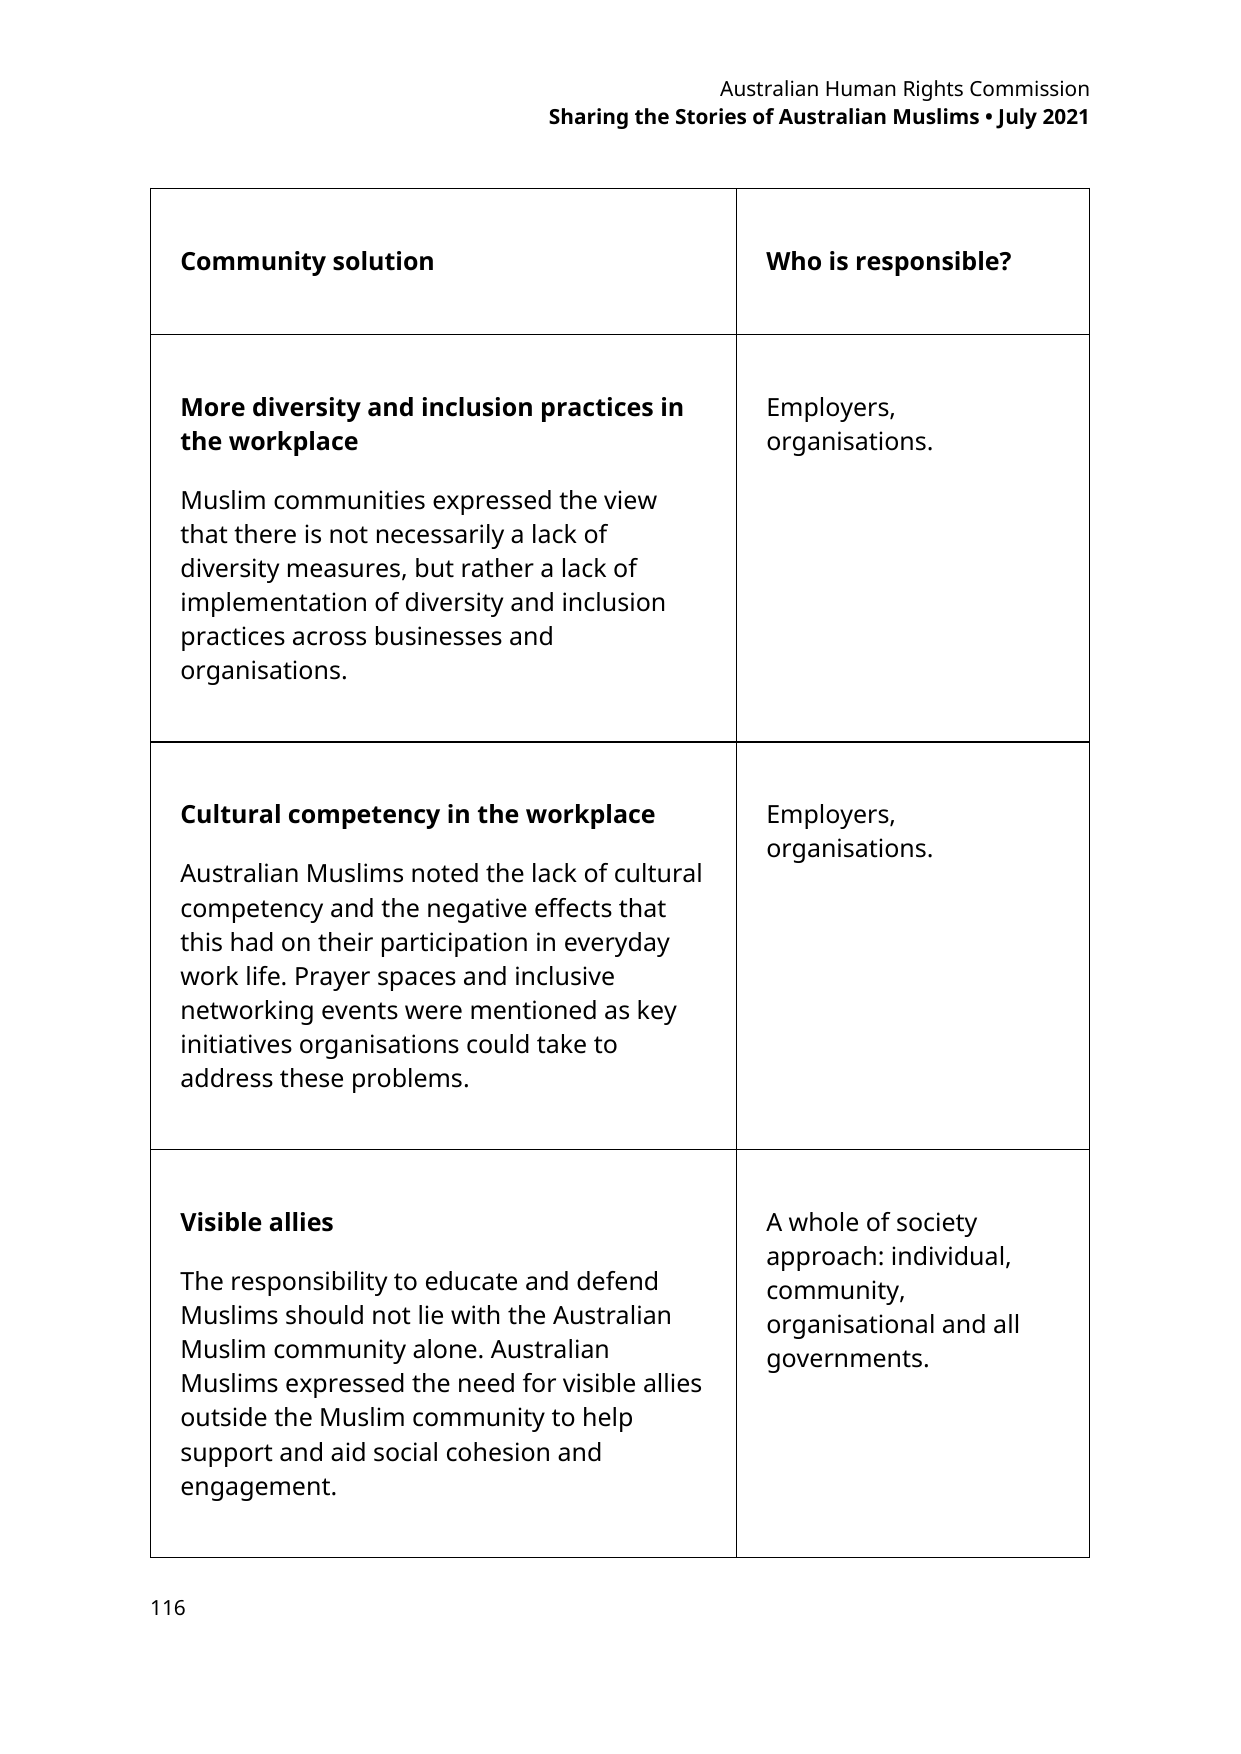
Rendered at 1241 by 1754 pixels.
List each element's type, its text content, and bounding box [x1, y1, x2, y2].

table_header Community solution [151, 189, 736, 334]
table_cell Employers, organisations. [737, 743, 1089, 1149]
table_cell Cultural competency in the workplace Australian Muslims noted the lack of cultural competency and the negative effects that this had on their participation in everyday work life. Prayer spaces and inclusive networking events were mentioned as key initiatives organisations could take to address these problems. [151, 743, 736, 1149]
table_cell More diversity and inclusion practices in the workplace Muslim communities expressed the view that there is not necessarily a lack of diversity measures, but rather a lack of implementation of diversity and inclusion practices across businesses and organisations. [151, 335, 736, 741]
table_cell A whole of society approach: individual, community, organisational and all governments. [737, 1150, 1089, 1557]
table_cell Visible allies The responsibility to educate and defend Muslims should not lie with the Australian Muslim community alone. Australian Muslims expressed the need for visible allies outside the Muslim community to help support and aid social cohesion and engagement. [151, 1150, 736, 1557]
table_cell Employers, organisations. [737, 335, 1089, 741]
table_header Who is responsible? [737, 189, 1089, 334]
